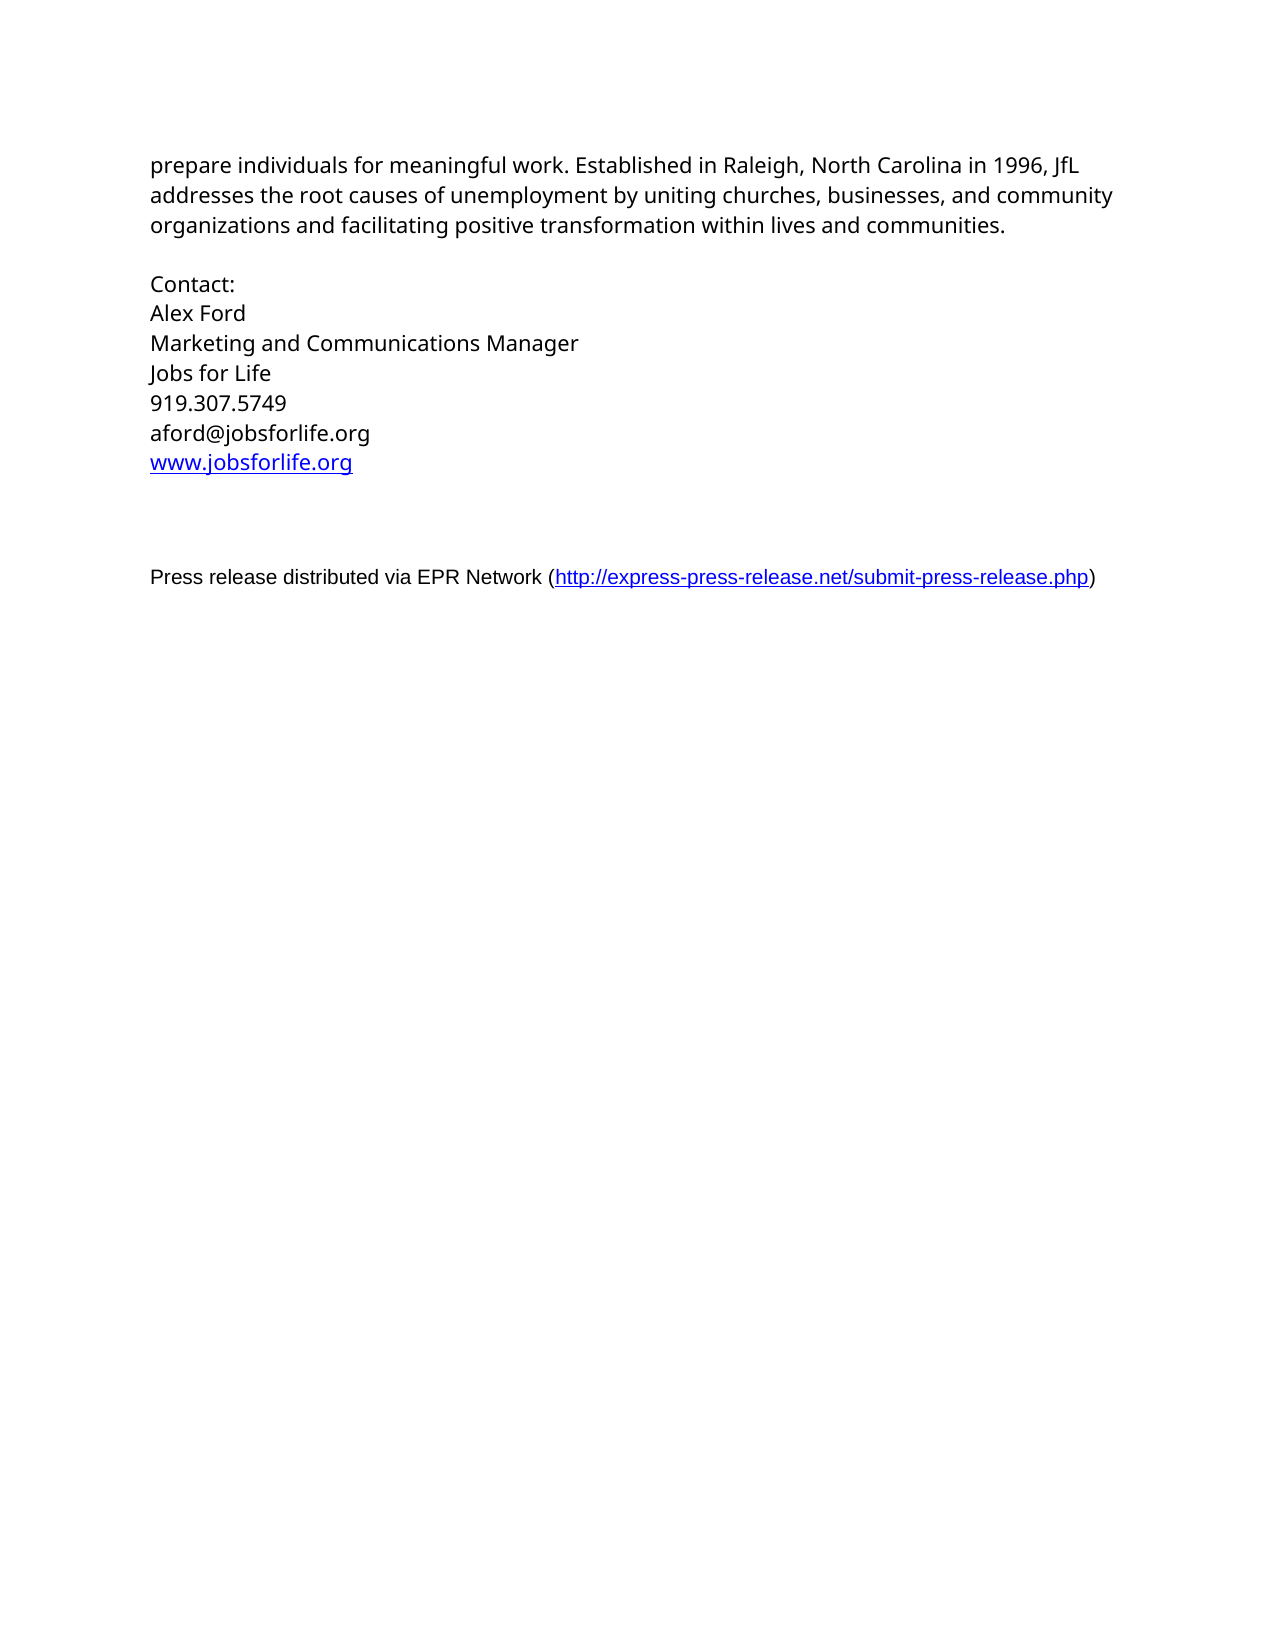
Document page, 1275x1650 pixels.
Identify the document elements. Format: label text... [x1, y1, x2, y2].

text Press release distributed via EPR Network (http://express-press-release.net/submit-press-release.php) [150, 565, 1125, 589]
text Contact: Alex Ford Marketing and Communications Manager Jobs for Life 919.307.5749 aford@jobsforlife.org www.jobsforlife.org [150, 268, 1125, 477]
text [150, 150, 1125, 239]
